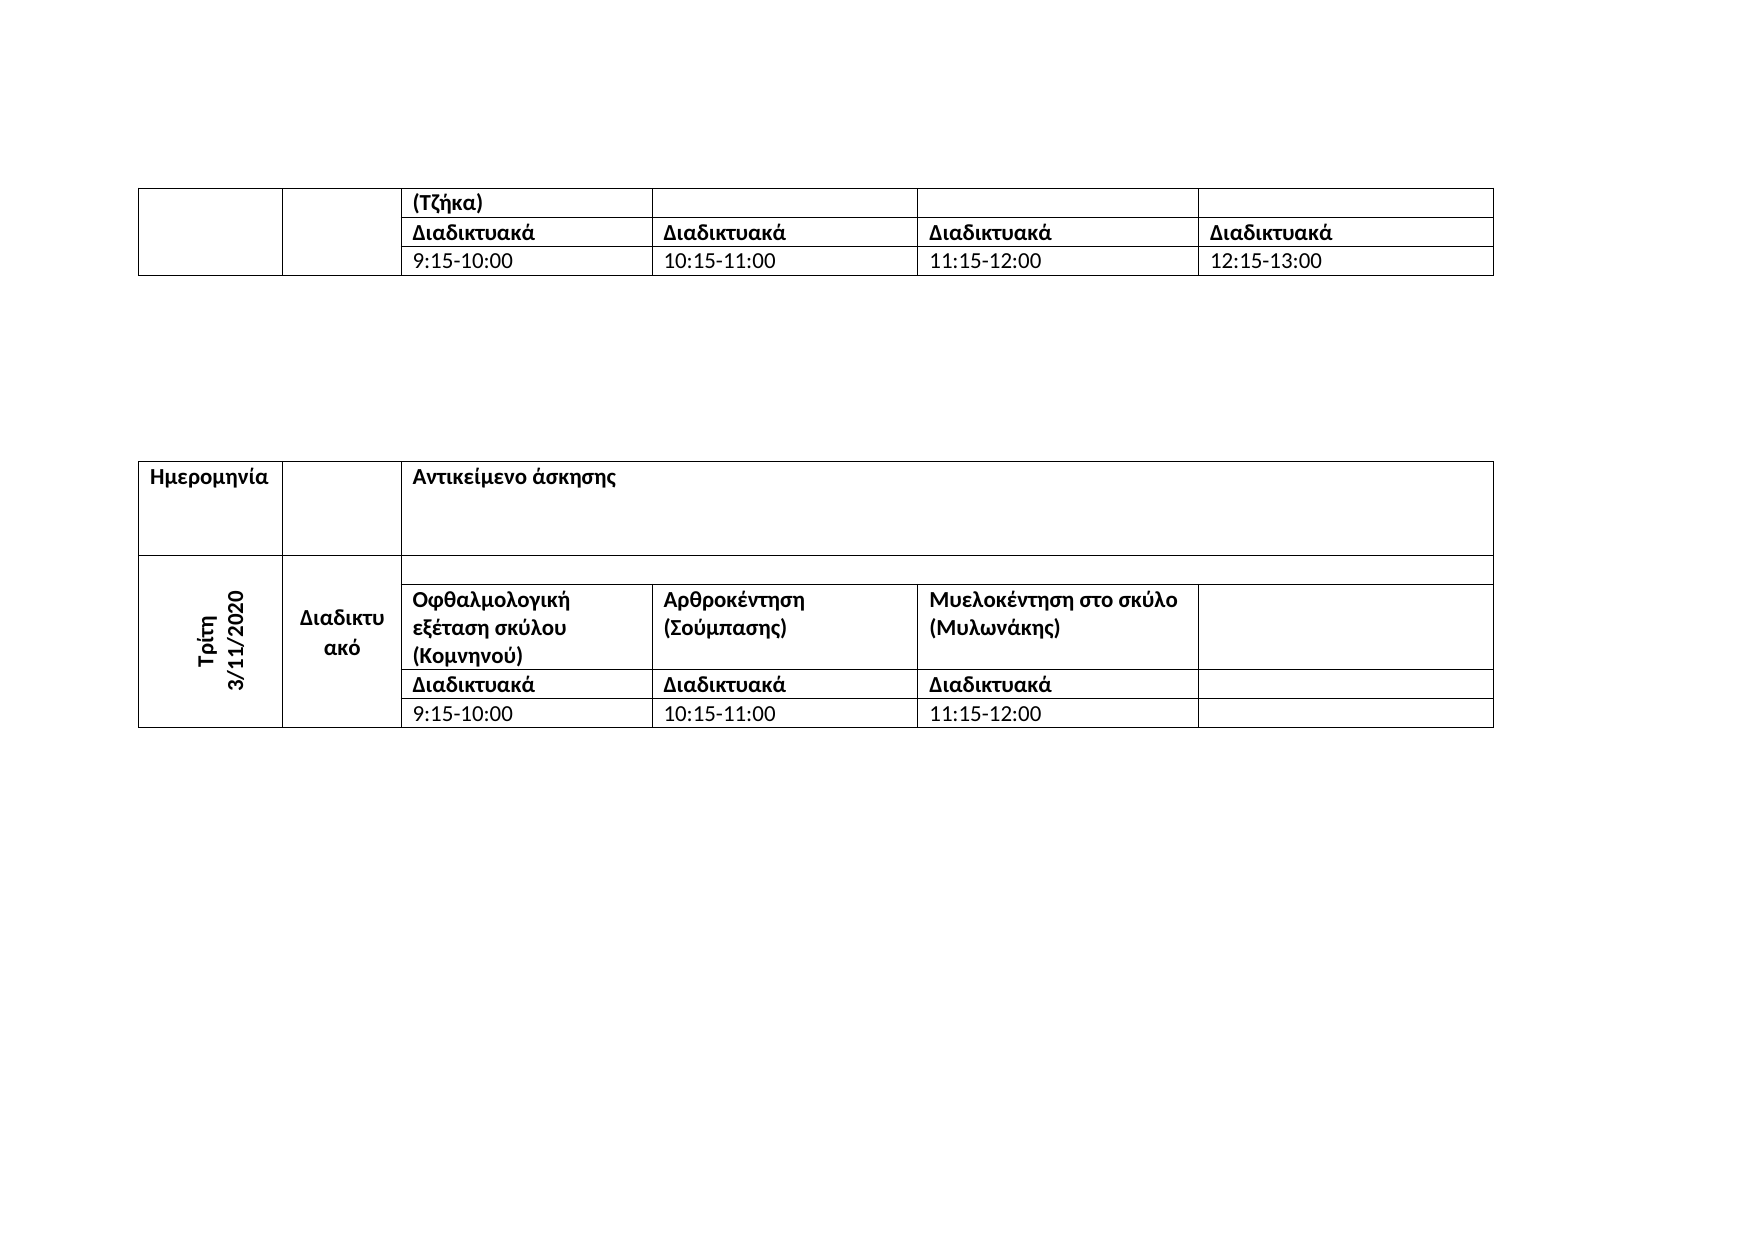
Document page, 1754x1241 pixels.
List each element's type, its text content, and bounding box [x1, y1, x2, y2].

table_cell Μυελοκέντηση στο σκύλο (Μυλωνάκης) [918, 585, 1198, 669]
table_cell Διαδικτυακά [653, 670, 917, 698]
table_cell 9:15-10:00 [402, 247, 652, 275]
table_cell Αρθροκέντηση (Σούμπασης) [653, 585, 917, 669]
table_cell [1199, 585, 1493, 669]
table_header [283, 462, 401, 555]
table_cell 11:15-12:00 [918, 247, 1198, 275]
table_header Αντικείμενο άσκησης [402, 462, 1493, 555]
table_cell 12:15-13:00 [1199, 247, 1493, 275]
table_cell [402, 556, 1493, 584]
table_cell 10:15-11:00 [653, 699, 917, 727]
table_cell Διαδικτυακά [1199, 218, 1493, 246]
table_cell Διαδικτυακά [653, 218, 917, 246]
table_cell 9:15-10:00 [402, 699, 652, 727]
table_cell Διαδικτυακά [402, 218, 652, 246]
table_cell [1199, 670, 1493, 698]
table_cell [653, 189, 917, 217]
table_cell Οφθαλμολογική εξέταση σκύλου (Κομνηνού) [402, 585, 652, 669]
table_cell Διαδικτυακό [283, 556, 401, 727]
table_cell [402, 189, 652, 217]
table_cell 10:15-11:00 [653, 247, 917, 275]
table_cell Διαδικτυακά [918, 218, 1198, 246]
table_cell Διαδικτυακά [402, 670, 652, 698]
table_cell Διαδικτυακά [918, 670, 1198, 698]
table_cell 11:15-12:00 [918, 699, 1198, 727]
table_cell Τρίτη 3/11/2020 [139, 556, 282, 727]
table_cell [918, 189, 1198, 217]
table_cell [1199, 189, 1493, 217]
table_cell [1199, 699, 1493, 727]
table_header Ημερομηνία [139, 462, 282, 555]
